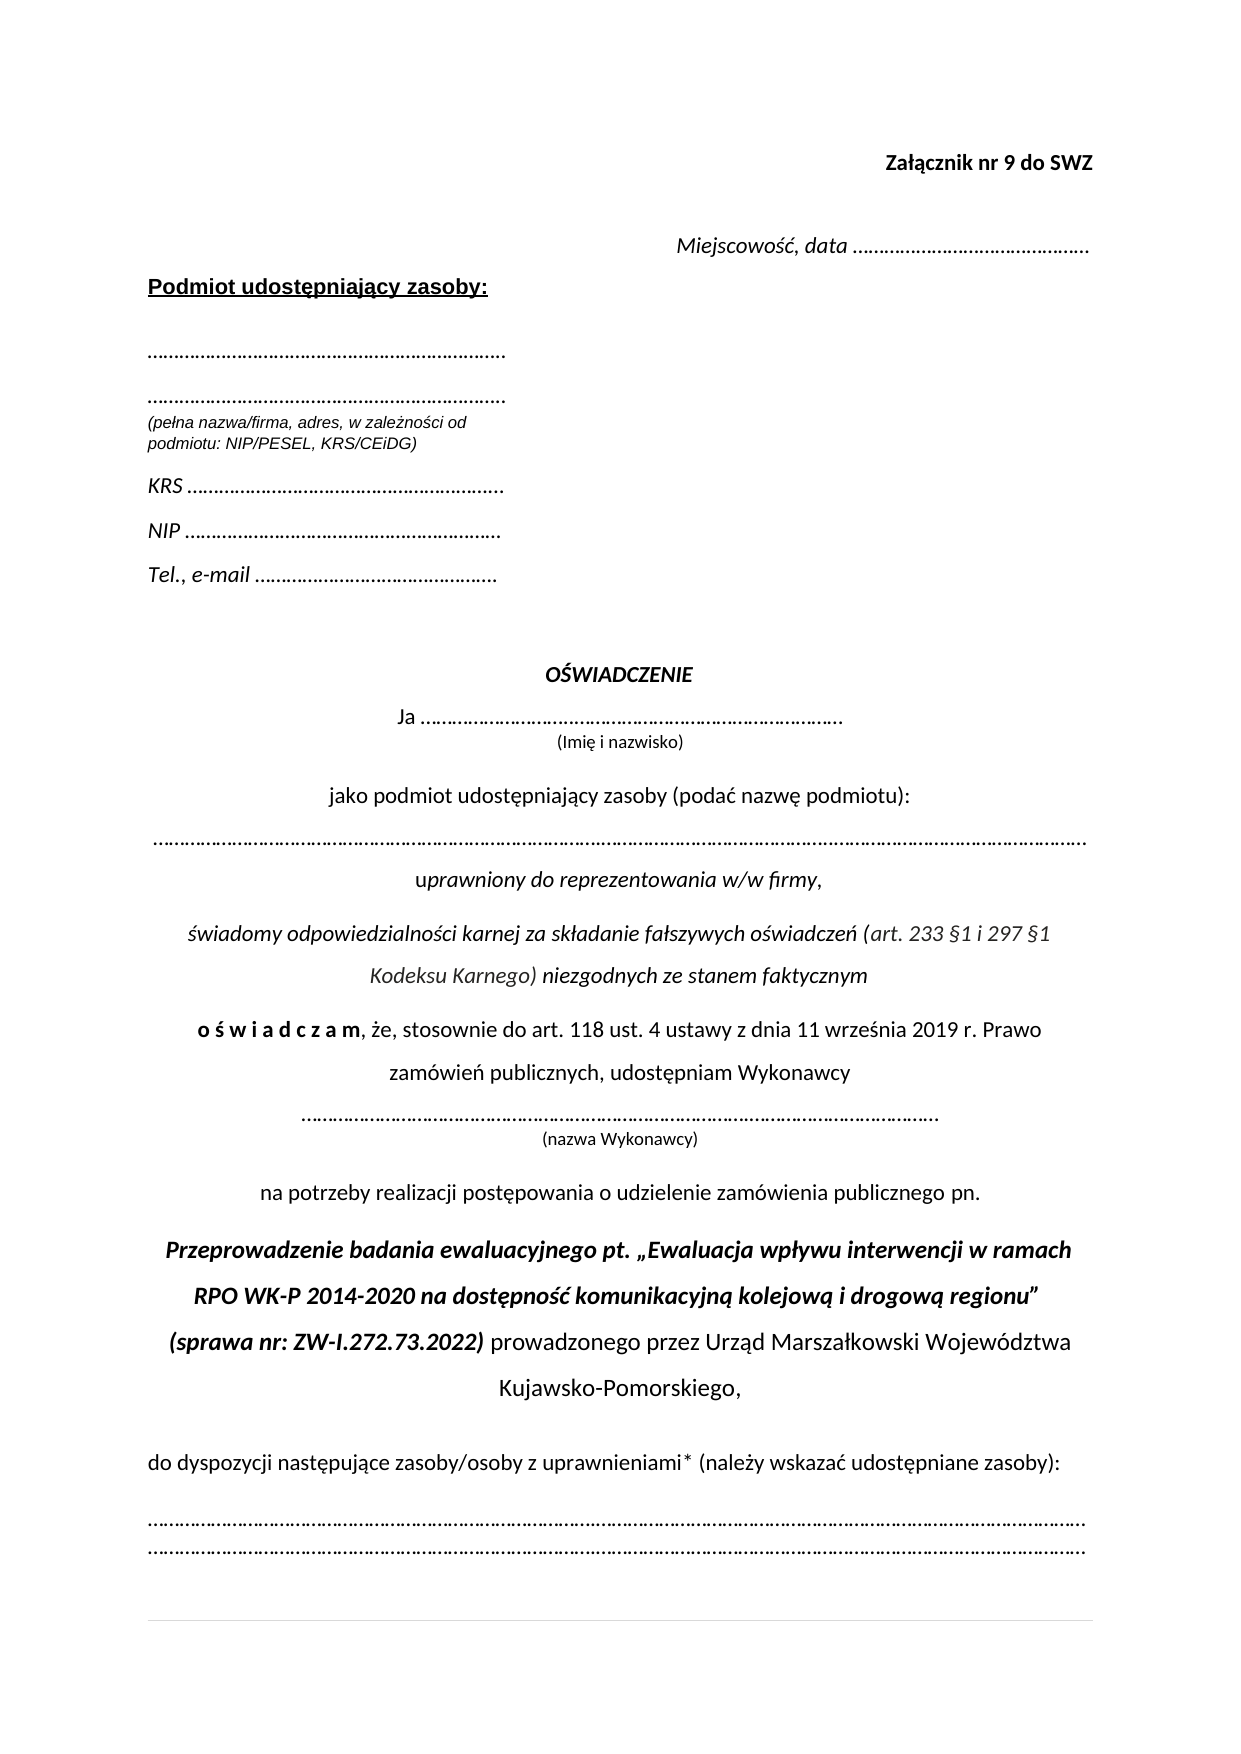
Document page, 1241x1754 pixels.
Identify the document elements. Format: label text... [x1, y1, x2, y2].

text Miejscowość, data ……………………………………… [148, 232, 1093, 259]
text Załącznik nr 9 do SWZ [148, 148, 1093, 176]
text (nazwa Wykonawcy) [148, 1128, 1093, 1151]
text KRS …………………………………………………... [148, 471, 1093, 499]
text do dyspozycji następujące zasoby/osoby z uprawnieniami* (należy wskazać udostępniane zasoby): [148, 1448, 1093, 1476]
text OŚWIADCZENIE [148, 660, 1093, 688]
text ………………………………………………………….. [148, 381, 1093, 409]
text ………………………………………………………….. [148, 336, 1093, 364]
text (pełna nazwa/firma, adres, w zależności od podmiotu: NIP/PESEL, KRS/CEiDG) [148, 413, 472, 453]
text świadomy odpowiedzialności karnej za składanie fałszywych oświadczeń (art. 233 §1 i 297 §1 Kodeksu Karnego) niezgodnych ze stanem faktycznym [148, 919, 1093, 989]
text (Imię i nazwisko) [148, 730, 1093, 753]
text Ja ………………………..…………………………………………… [148, 702, 1093, 730]
text Tel., e-mail ………………………………………. [148, 561, 1093, 589]
text jako podmiot udostępniający zasoby (podać nazwę podmiotu): ………………………………………………………………………….……………………………………..…………………………………………uprawniony do reprezentowania w/w firmy, [148, 781, 1093, 893]
text o ś w i a d c z a m, że, stosownie do art. 118 ust. 4 ustawy z dnia 11 września 2019 r. Prawo zamówień publicznych, udostępniam Wykonawcy [148, 1016, 1093, 1086]
text ………………………………………………………………………….………………………………………………………………………………… [148, 1532, 1093, 1560]
text ………………………………………………………………………….……………………………… [148, 1099, 1093, 1128]
text Przeprowadzenie badania ewaluacyjnego pt. „Ewaluacja wpływu interwencji w ramach RPO WK-P 2014-2020 na dostępność komunikacyjną kolejową i drogową regionu” (sprawa nr: ZW-I.272.73.2022) prowadzonego przez Urząd Marszałkowski Województwa Kujawsko-Pomorskiego, [148, 1234, 1093, 1402]
text Podmiot udostępniający zasoby: [148, 273, 1093, 299]
text NIP …………………………………………………… [148, 516, 1093, 544]
text ………………………………………………………………………….………………………………………………………………………………… [148, 1504, 1093, 1532]
text na potrzeby realizacji postępowania o udzielenie zamówienia publicznego pn. [148, 1178, 1093, 1207]
